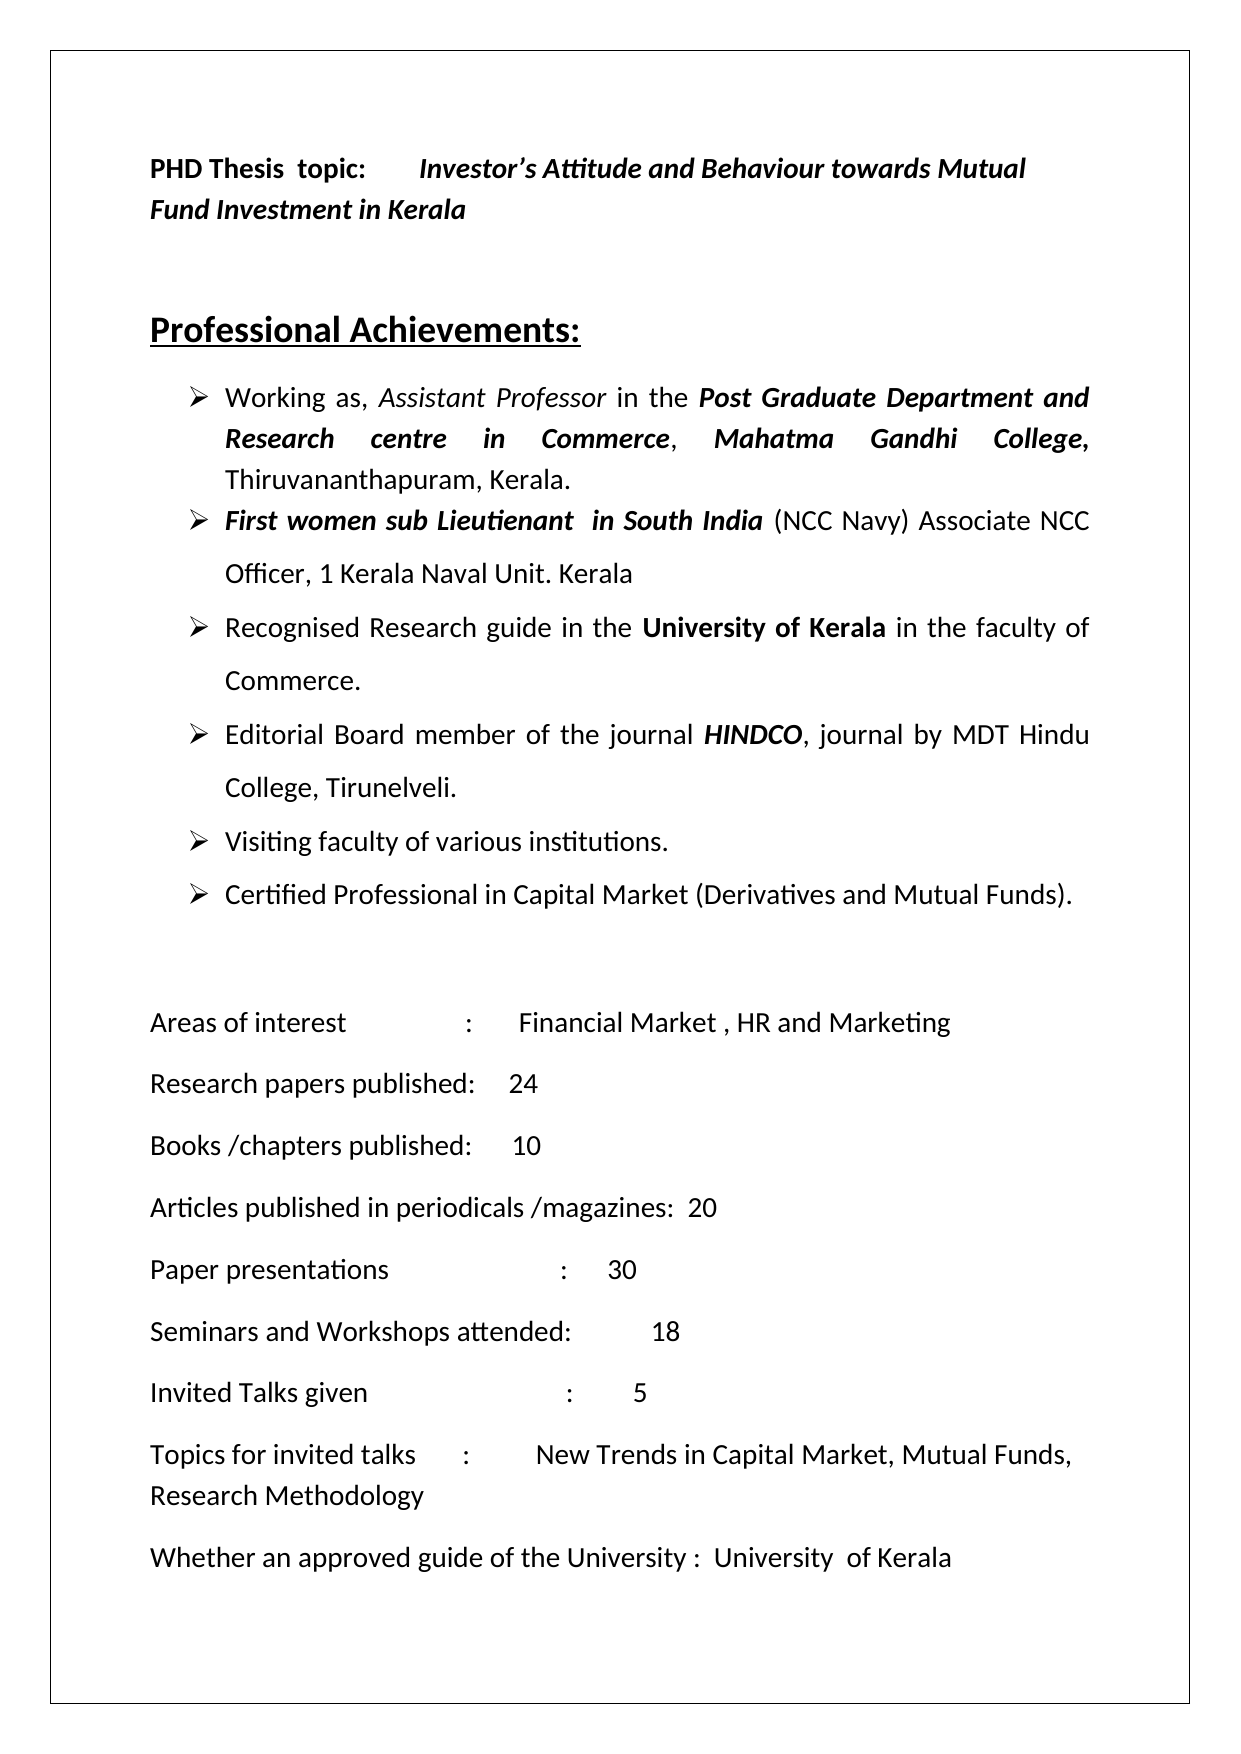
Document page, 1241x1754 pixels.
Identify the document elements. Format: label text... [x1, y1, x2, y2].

list Working as, Assistant Professor in the Post Graduate Department and Research centre in Commerce, Mahatma Gandhi College, Thiruvananthapuram, Kerala. [187, 379, 1090, 497]
text Whether an approved guide of the University : University of Kerala [150, 1539, 1090, 1574]
list Visiting faculty of various institutions. [187, 823, 1090, 858]
text Seminars and Workshops attended: 18 [150, 1313, 1090, 1348]
text Paper presentations : 30 [150, 1251, 1090, 1287]
list Editorial Board member of the journal HINDCO, journal by MDT Hindu College, Tirunelveli. [187, 716, 1090, 805]
text Books /chapters published: 10 [150, 1127, 1090, 1163]
text Articles published in periodicals /magazines: 20 [150, 1189, 1090, 1225]
text Professional Achievements: [150, 306, 1090, 352]
text Invited Talks given : 5 [150, 1374, 1090, 1410]
text PHD Thesis topic: Investor’s Attitude and Behaviour towards Mutual Fund Investment in Kerala [150, 150, 1090, 227]
text Areas of interest : Financial Market , HR and Marketing [150, 1004, 1090, 1039]
list Certified Professional in Capital Market (Derivatives and Mutual Funds). [187, 876, 1090, 912]
text Topics for invited talks : New Trends in Capital Market, Mutual Funds, Research Methodology [150, 1436, 1090, 1513]
list First women sub Lieutienant in South India (NCC Navy) Associate NCC Officer, 1 Kerala Naval Unit. Kerala [187, 502, 1090, 591]
text Research papers published: 24 [150, 1066, 1090, 1101]
list Recognised Research guide in the University of Kerala in the faculty of Commerce. [187, 609, 1090, 698]
